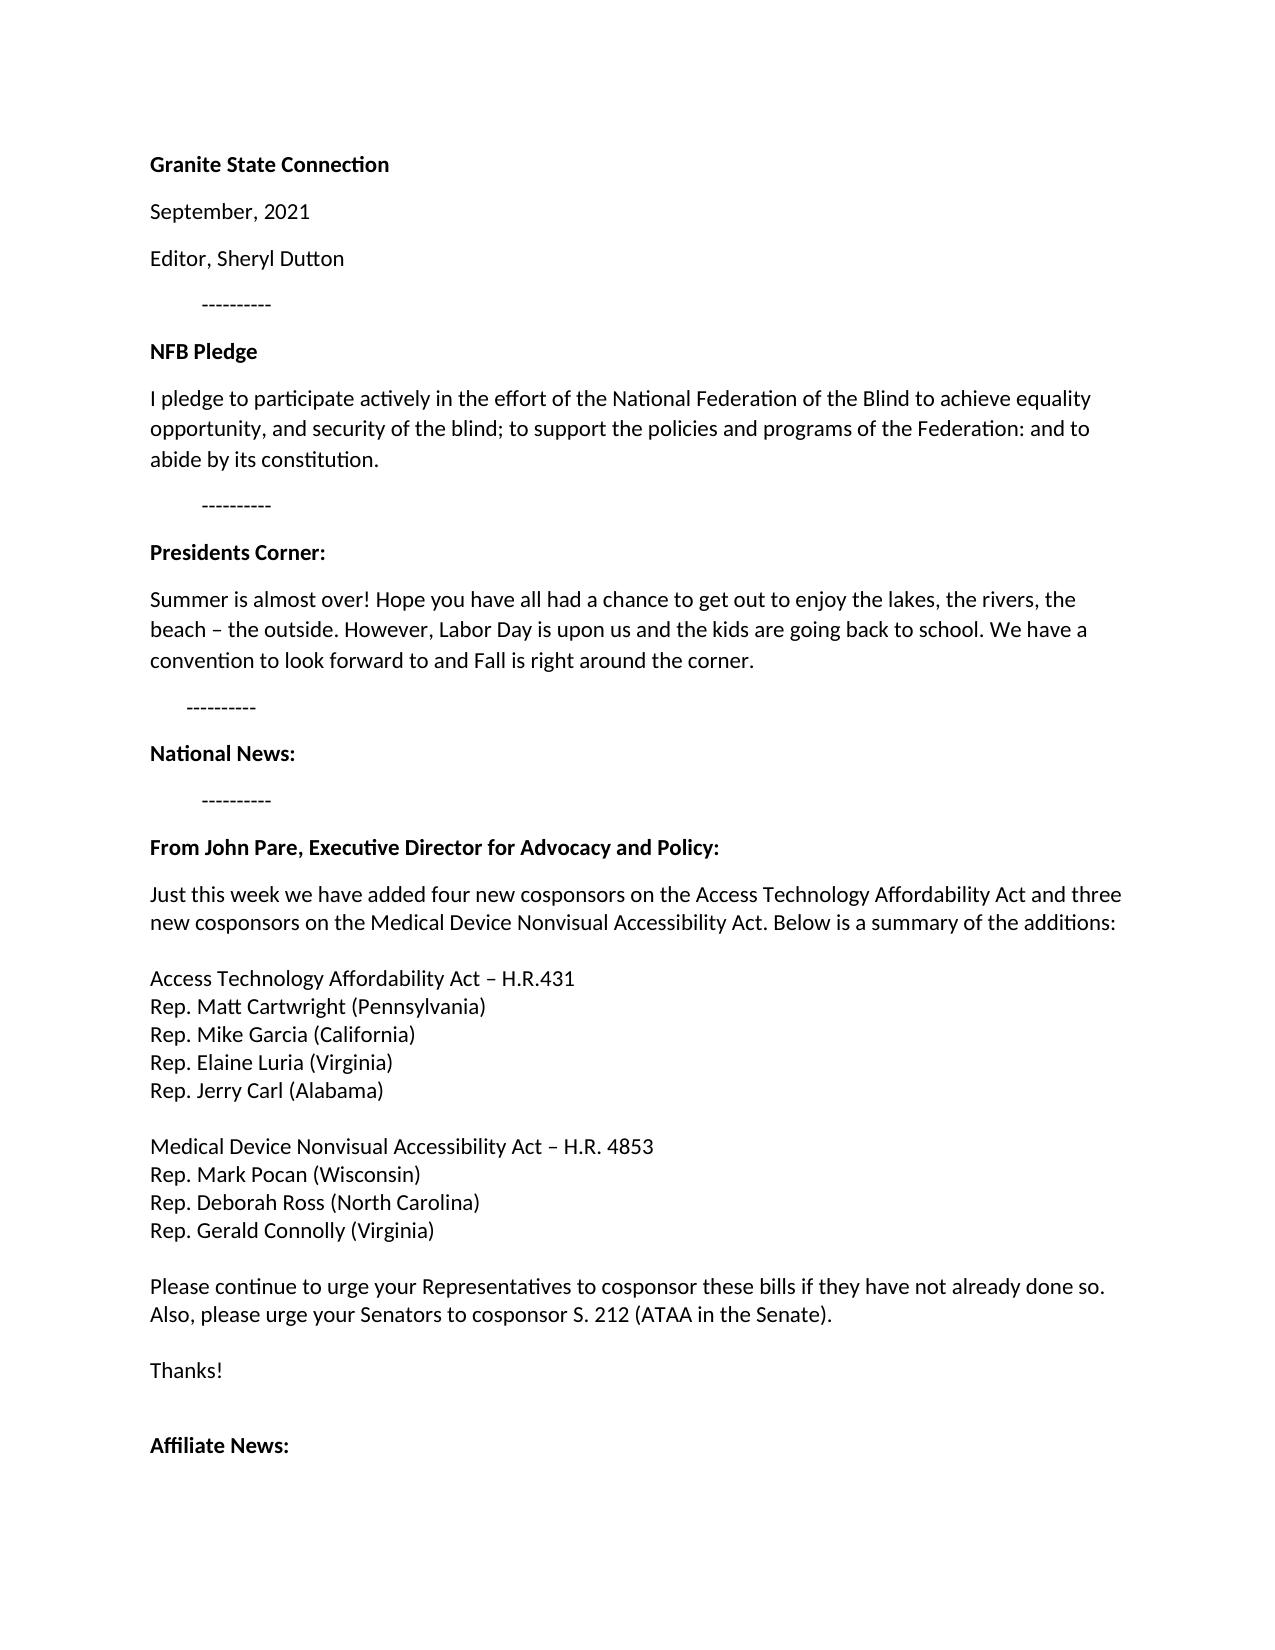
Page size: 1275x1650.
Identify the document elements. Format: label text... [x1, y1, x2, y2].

text Thanks! [150, 1357, 1125, 1384]
text From John Pare, Executive Director for Advocacy and Policy: [150, 833, 1125, 861]
text Access Technology Affordability Act – H.R.431 [150, 964, 1125, 992]
text Please continue to urge your Representatives to cosponsor these bills if they have not already done so. Also, please urge your Senators to cosponsor S. 212 (ATAA in the Senate). [150, 1272, 1125, 1328]
text September, 2021 [150, 197, 1125, 225]
text ---------- [150, 693, 1125, 721]
text ---------- [150, 786, 1125, 814]
text Granite State Connection [150, 150, 1125, 178]
text Rep. Jerry Carl (Alabama) [150, 1076, 1125, 1104]
text Rep. Matt Cartwright (Pennsylvania) [150, 992, 1125, 1020]
text ---------- [150, 291, 1125, 319]
text Presidents Corner: [150, 538, 1125, 567]
text Just this week we have added four new cosponsors on the Access Technology Affordability Act and three new cosponsors on the Medical Device Nonvisual Accessibility Act. Below is a summary of the additions: [150, 880, 1125, 936]
text Editor, Sheryl Dutton [150, 244, 1125, 272]
text NFB Pledge [150, 337, 1125, 366]
text ---------- [150, 492, 1125, 520]
text Rep. Mike Garcia (California) [150, 1020, 1125, 1048]
text National News: [150, 739, 1125, 768]
text Summer is almost over! Hope you have all had a chance to get out to enjoy the lakes, the rivers, the beach – the outside. However, Labor Day is upon us and the kids are going back to school. We have a convention to look forward to and Fall is right around the corner. [150, 585, 1125, 674]
text Rep. Mark Pocan (Wisconsin) [150, 1160, 1125, 1188]
text Rep. Gerald Connolly (Virginia) [150, 1216, 1125, 1244]
text Rep. Elaine Luria (Virginia) [150, 1048, 1125, 1076]
text Medical Device Nonvisual Accessibility Act – H.R. 4853 [150, 1132, 1125, 1160]
text I pledge to participate actively in the effort of the National Federation of the Blind to achieve equality opportunity, and security of the blind; to support the policies and programs of the Federation: and to abide by its constitution. [150, 384, 1125, 473]
text Affiliate News: [150, 1431, 1125, 1459]
text Rep. Deborah Ross (North Carolina) [150, 1188, 1125, 1216]
